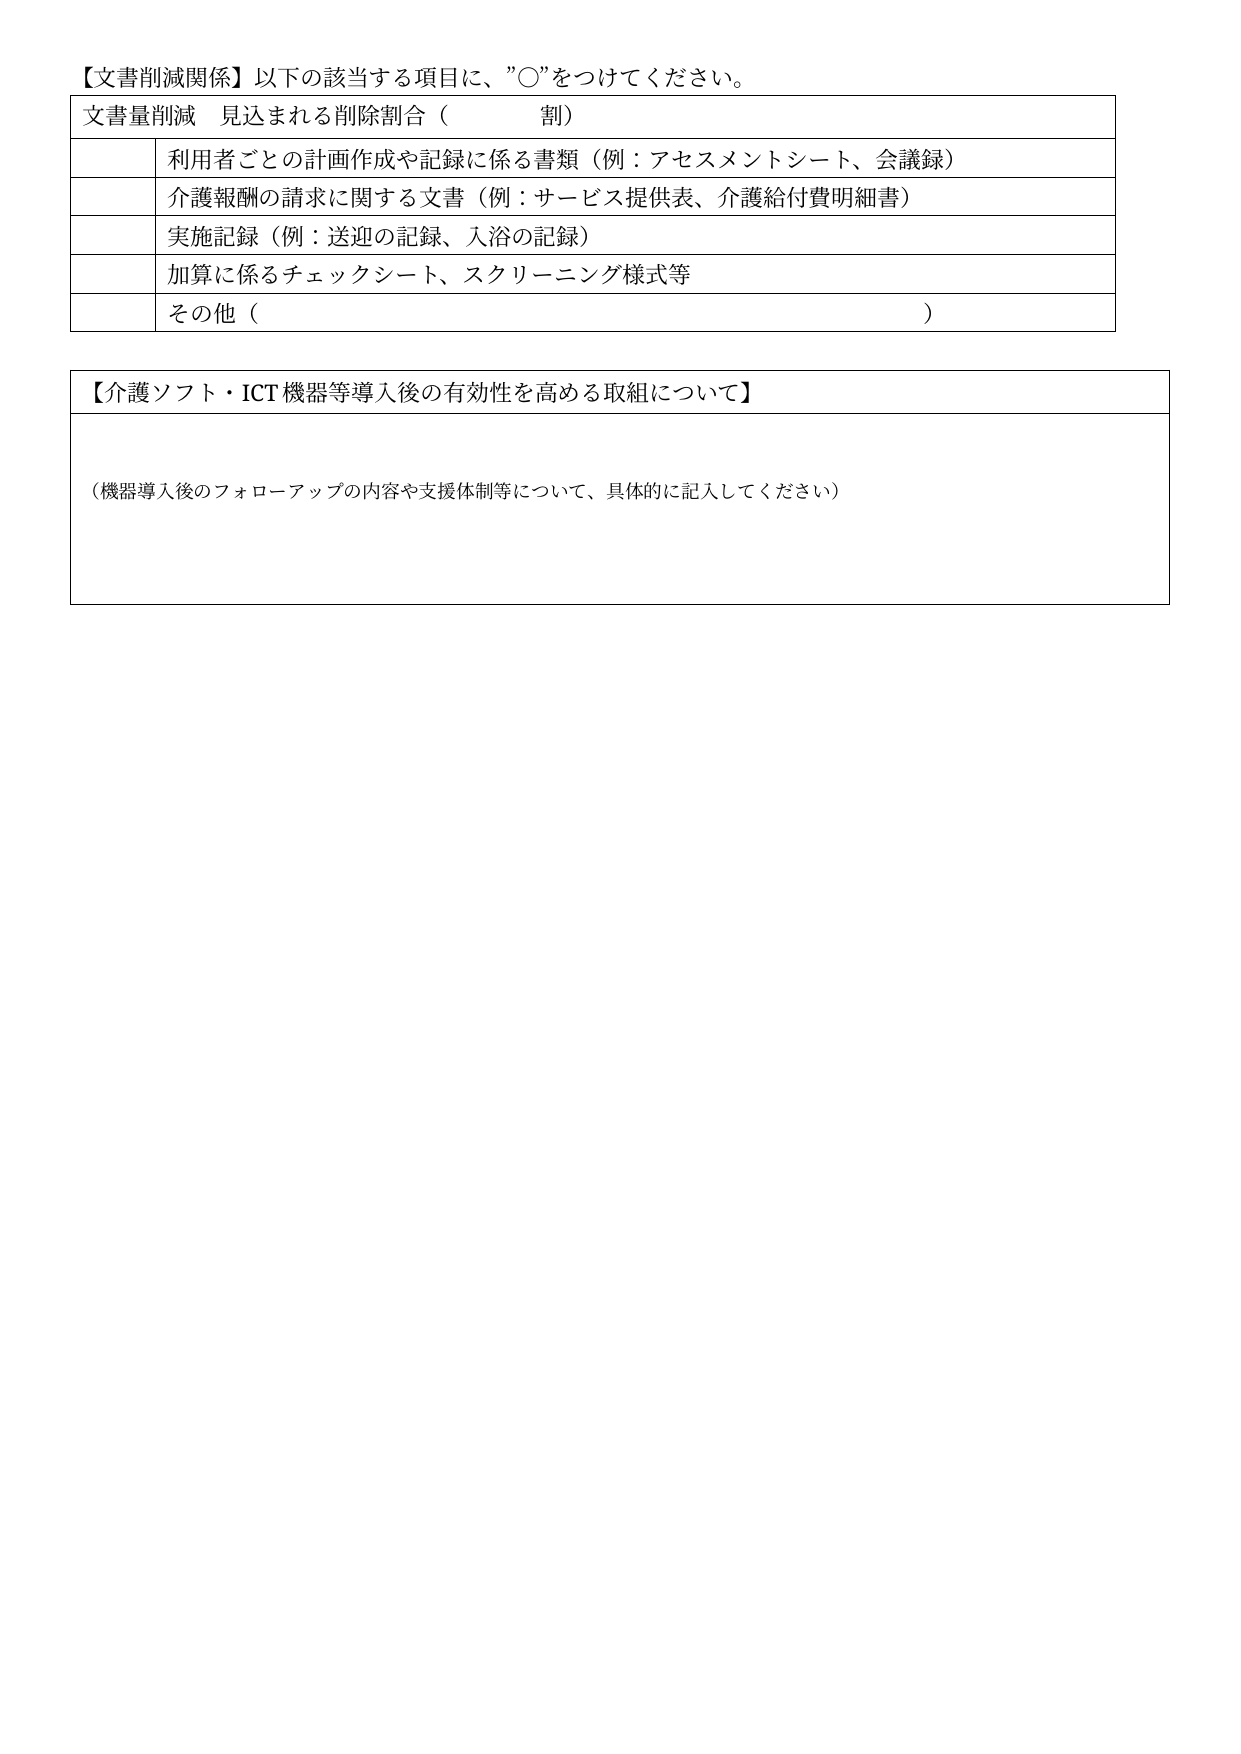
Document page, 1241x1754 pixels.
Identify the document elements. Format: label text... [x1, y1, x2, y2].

table_cell [71, 178, 155, 215]
text 【文書削減関係】以下の該当する項目に、”○”をつけてください。 [71, 57, 1169, 95]
table_cell その他（ ） [156, 294, 1115, 331]
table_cell [71, 294, 155, 331]
table_cell 利用者ごとの計画作成や記録に係る書類（例：アセスメントシート、会議録） [156, 139, 1115, 177]
table_header 文書量削減 見込まれる削除割合（ 割） [71, 96, 1115, 138]
table_cell [71, 255, 155, 292]
table_cell 介護報酬の請求に関する文書（例：サービス提供表、介護給付費明細書） [156, 178, 1115, 215]
table_header 【介護ソフト・ICT機器等導入後の有効性を高める取組について】 [71, 371, 1169, 413]
table_cell 加算に係るチェックシート、スクリーニング様式等 [156, 255, 1115, 292]
table_cell （機器導入後のフォローアップの内容や支援体制等について、具体的に記入してください） [71, 414, 1169, 604]
table_cell 実施記録（例：送迎の記録、入浴の記録） [156, 216, 1115, 254]
table_cell [71, 139, 155, 177]
table_cell [71, 216, 155, 254]
